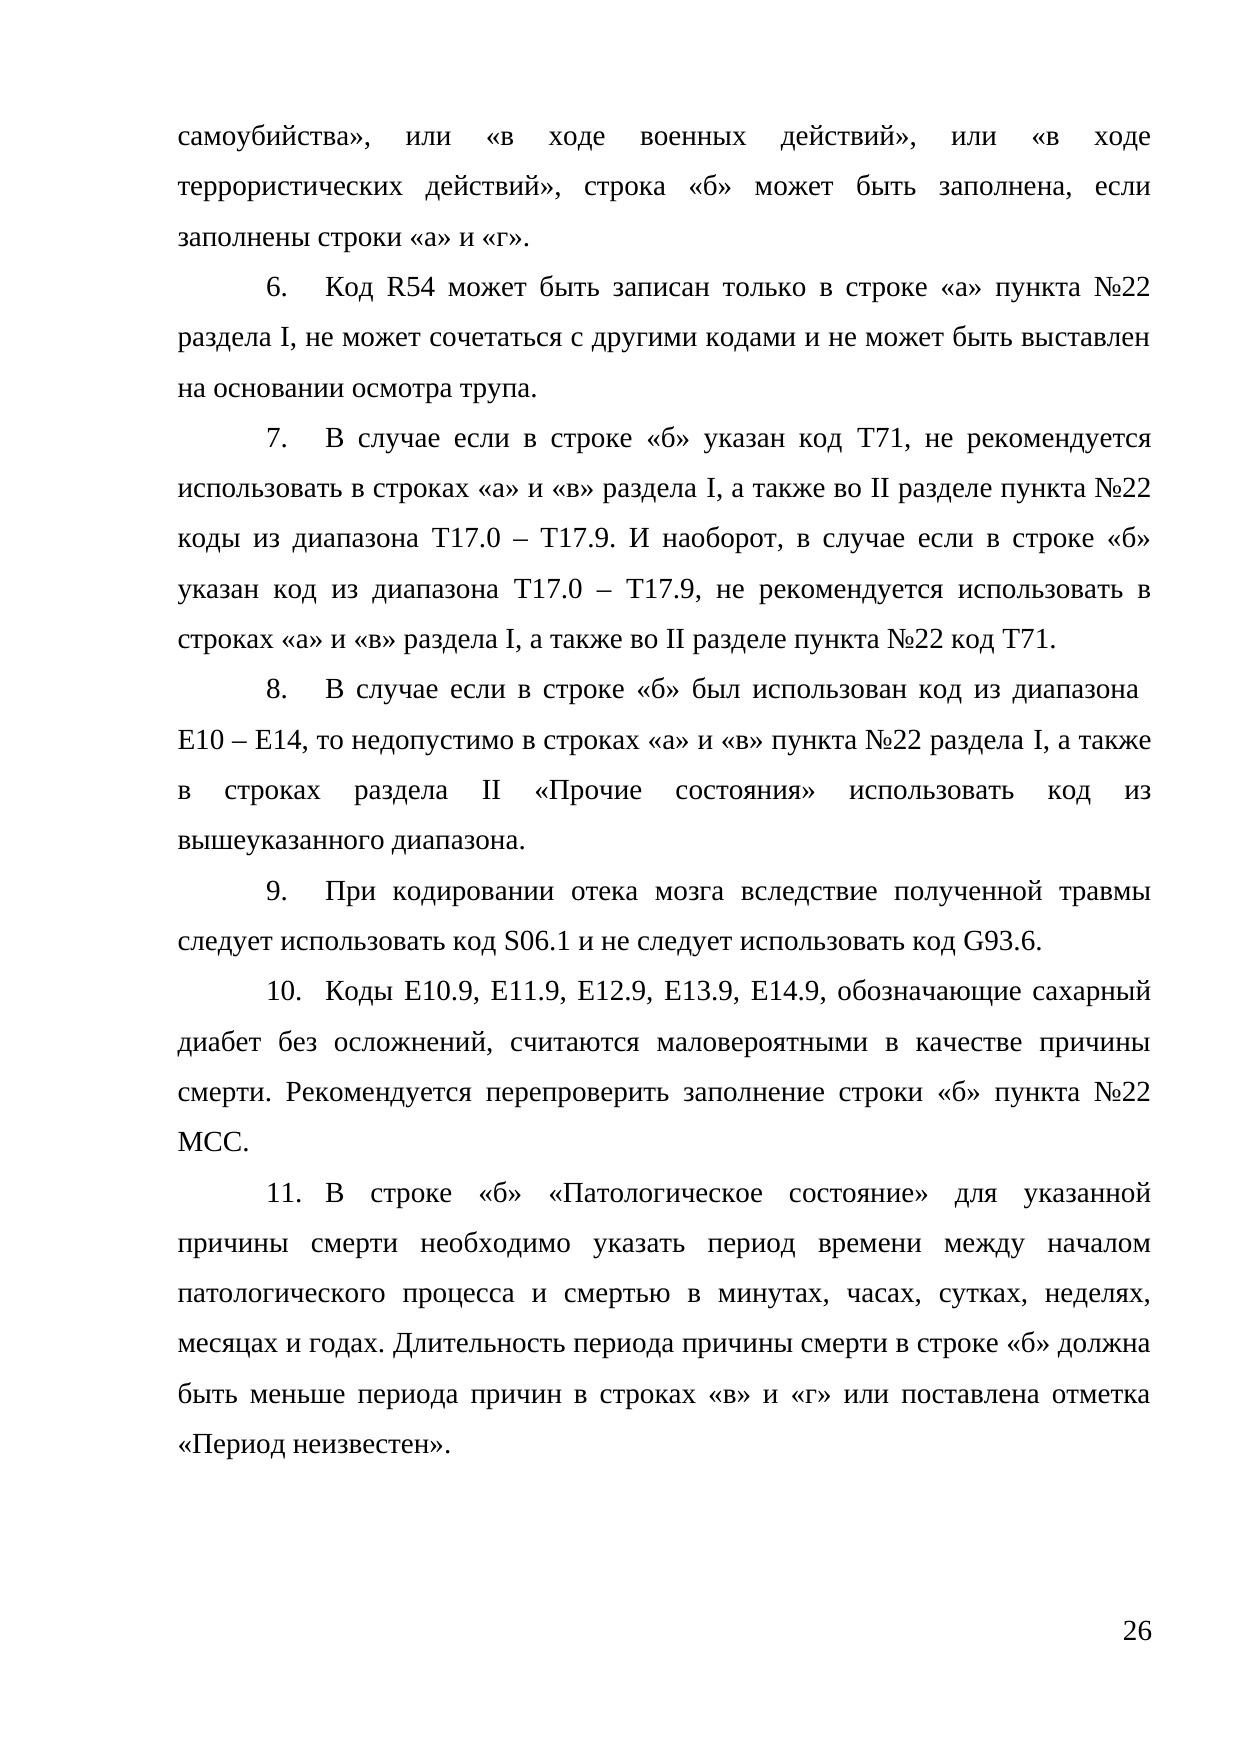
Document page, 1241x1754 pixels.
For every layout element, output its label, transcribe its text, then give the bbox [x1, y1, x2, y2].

list В строке «б» «Патологическое состояние» для указанной причины смерти необходимо указать период времени между началом патологического процесса и смертью в минутах, часах, сутках, неделях, месяцах и годах. Длительность периода причины смерти в строке «б» должна быть меньше периода причин в строках «в» и «г» или поставлена отметка «Период неизвестен». [177, 1175, 1152, 1460]
list В случае если в строке «б» был использован код из диапазона E10 – E14, то недопустимо в строках «а» и «в» пункта №22 раздела I, а также в строках раздела II «Прочие состояния» использовать код из вышеуказанного диапазона. [177, 672, 1152, 856]
list Коды E10.9, E11.9, E12.9, E13.9, E14.9, обозначающие сахарный диабет без осложнений, считаются маловероятными в качестве причины смерти. Рекомендуется перепроверить заполнение строки «б» пункта №22 МСС. [177, 973, 1152, 1158]
list В случае если в строке «б» указан код T71, не рекомендуется использовать в строках «а» и «в» раздела I, а также во II разделе пункта №22 коды из диапазона T17.0 – T17.9. И наоборот, в случае если в строке «б» указан код из диапазона T17.0 – T17.9, не рекомендуется использовать в строках «а» и «в» раздела I, а также во II разделе пункта №22 код T71. [177, 420, 1152, 655]
list При кодировании отека мозга вследствие полученной травмы следует использовать код S06.1 и не следует использовать код G93.6. [177, 873, 1152, 957]
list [177, 118, 1152, 252]
list Код R54 может быть записан только в строке «а» пункта №22 раздела I, не может сочетаться с другими кодами и не может быть выставлен на основании осмотра трупа. [177, 269, 1152, 403]
